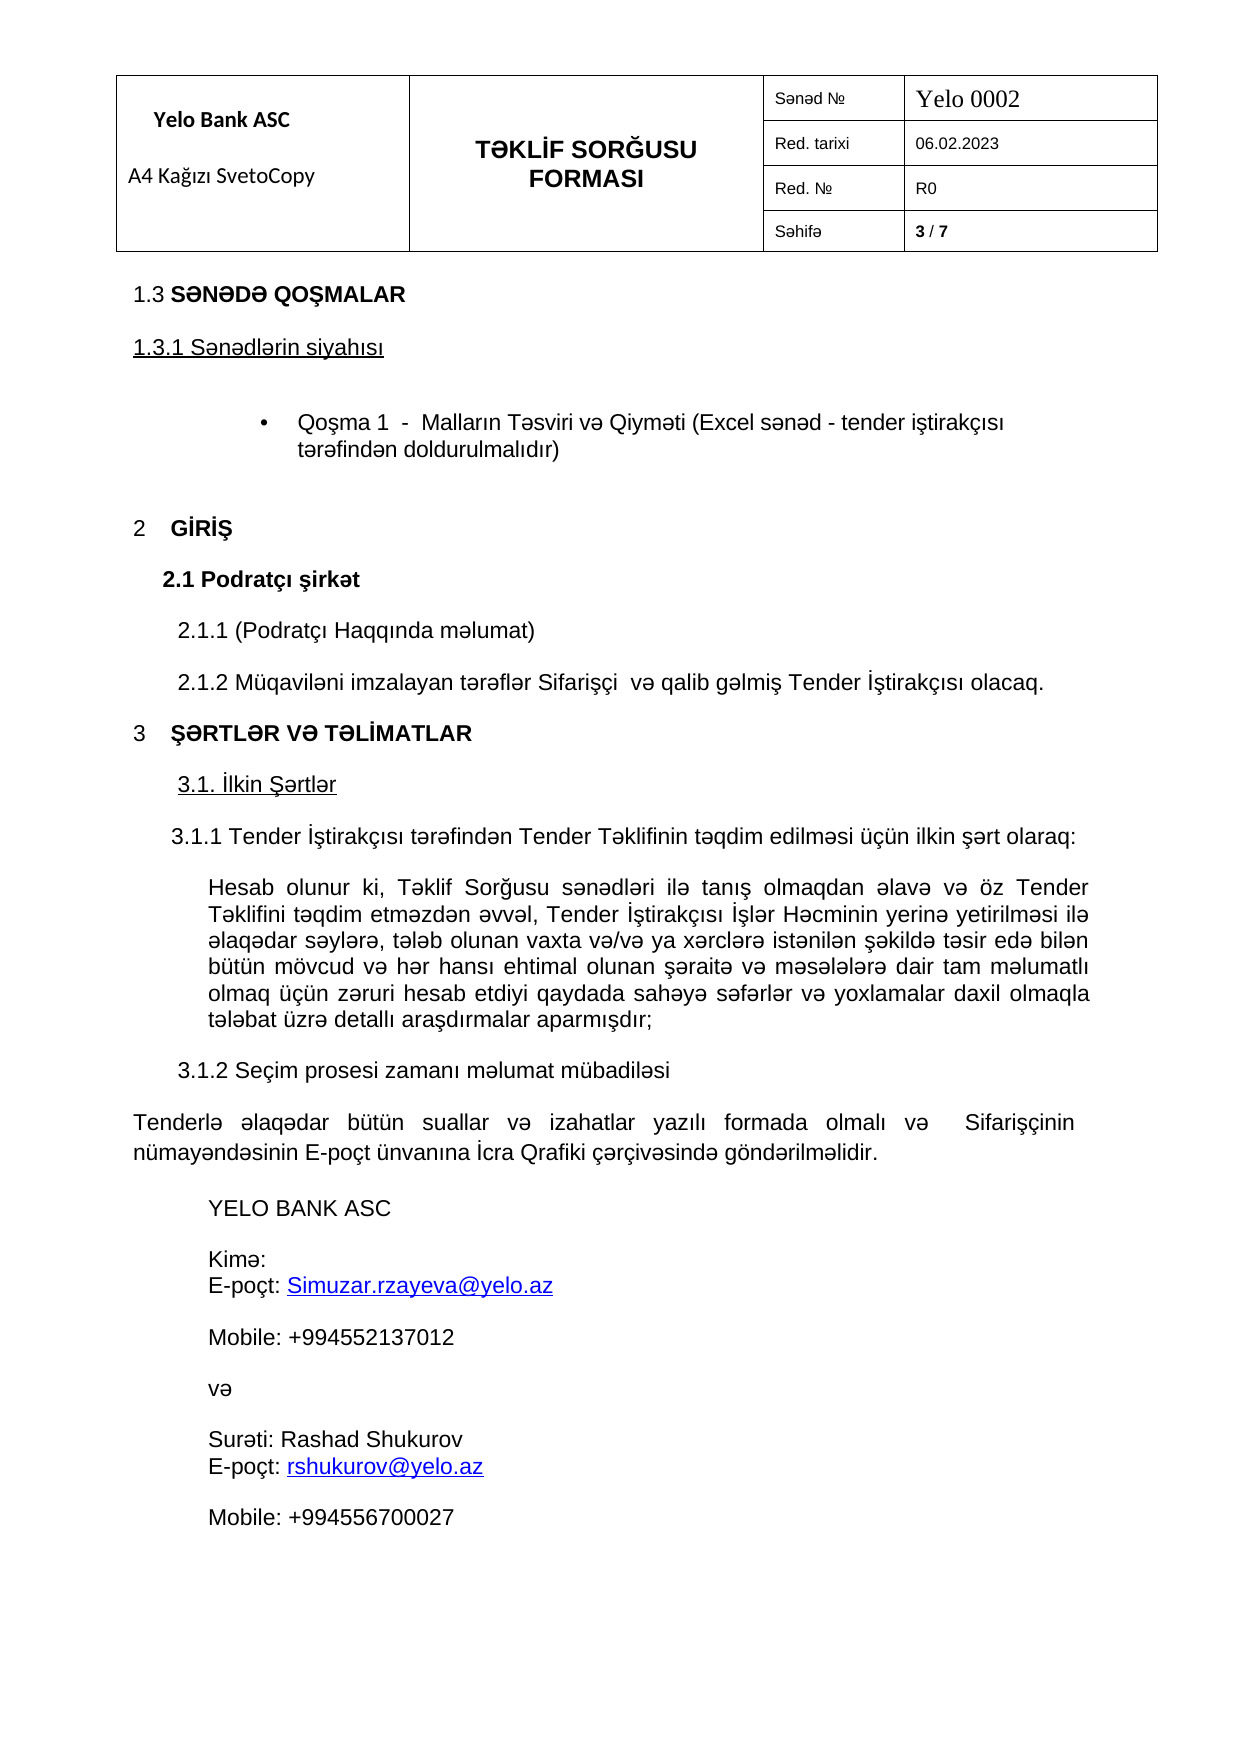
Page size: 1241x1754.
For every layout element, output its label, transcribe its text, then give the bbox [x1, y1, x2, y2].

text 3.1. İlkin Şərtlər [177, 771, 1090, 798]
text 3.1.2 Seçim prosesi zamanı məlumat mübadiləsi [177, 1057, 1090, 1084]
list GİRİŞ [133, 515, 1090, 541]
list ŞƏRTLƏR VƏ TƏLİMATLAR [133, 720, 1090, 746]
text Mobile: +994552137012 [208, 1324, 1090, 1350]
text Tenderlə əlaqədar bütün suallar və izahatlar yazılı formada olmalı və Sifarişçinin nümayəndəsinin E-poçt ünvanına İcra Qrafiki çərçivəsində göndərilməlidir. [133, 1109, 1076, 1166]
list Qoşma 1 - Malların Təsviri və Qiyməti (Excel sənəd - tender iştirakçısı tərəfindən doldurulmalıdır) [260, 409, 1090, 462]
text 3.1.1 Tender İştirakçısı tərəfindən Tender Təklifinin təqdim edilməsi üçün ilkin şərt olaraq: [133, 823, 1090, 849]
text E-poçt: rshukurov@yelo.az [208, 1453, 1090, 1479]
text 1.3.1 Sənədlərin siyahısı [133, 334, 1090, 360]
text Mobile: +994556700027 [208, 1504, 1090, 1531]
text və [208, 1375, 1090, 1401]
text 2.1.2 Müqaviləni imzalayan tərəflər Sifarişçi və qalib gəlmiş Tender İştirakçısı olacaq. [177, 669, 1090, 695]
text 2.1.1 (Podratçı Haqqında məlumat) [177, 617, 1090, 644]
text Hesab olunur ki, Təklif Sorğusu sənədləri ilə tanış olmaqdan əlavə və öz Tender Təklifini təqdim etməzdən əvvəl, Tender İştirakçısı İşlər Həcminin yerinə yetirilməsi ilə əlaqədar səylərə, tələb olunan vaxta və/və ya xərclərə istənilən şəkildə təsir edə bilən bütün mövcud və hər hansı ehtimal olunan şəraitə və məsələlərə dair tam məlumatlı olmaq üçün zəruri hesab etdiyi qaydada sahəyə səfərlər və yoxlamalar daxil olmaqla tələbat üzrə detallı araşdırmalar aparmışdır; [208, 874, 1090, 1032]
list SƏNƏDƏ QOŞMALAR [133, 281, 1090, 307]
text 2.1 Podratçı şirkət [162, 566, 1090, 592]
text yELO bANK asc [133, 1195, 1090, 1221]
text Kimə: [208, 1246, 1090, 1272]
text E-poçt: Simuzar.rzayeva@yelo.az [208, 1272, 1090, 1299]
text Surəti: Rashad Shukurov [208, 1426, 1090, 1453]
